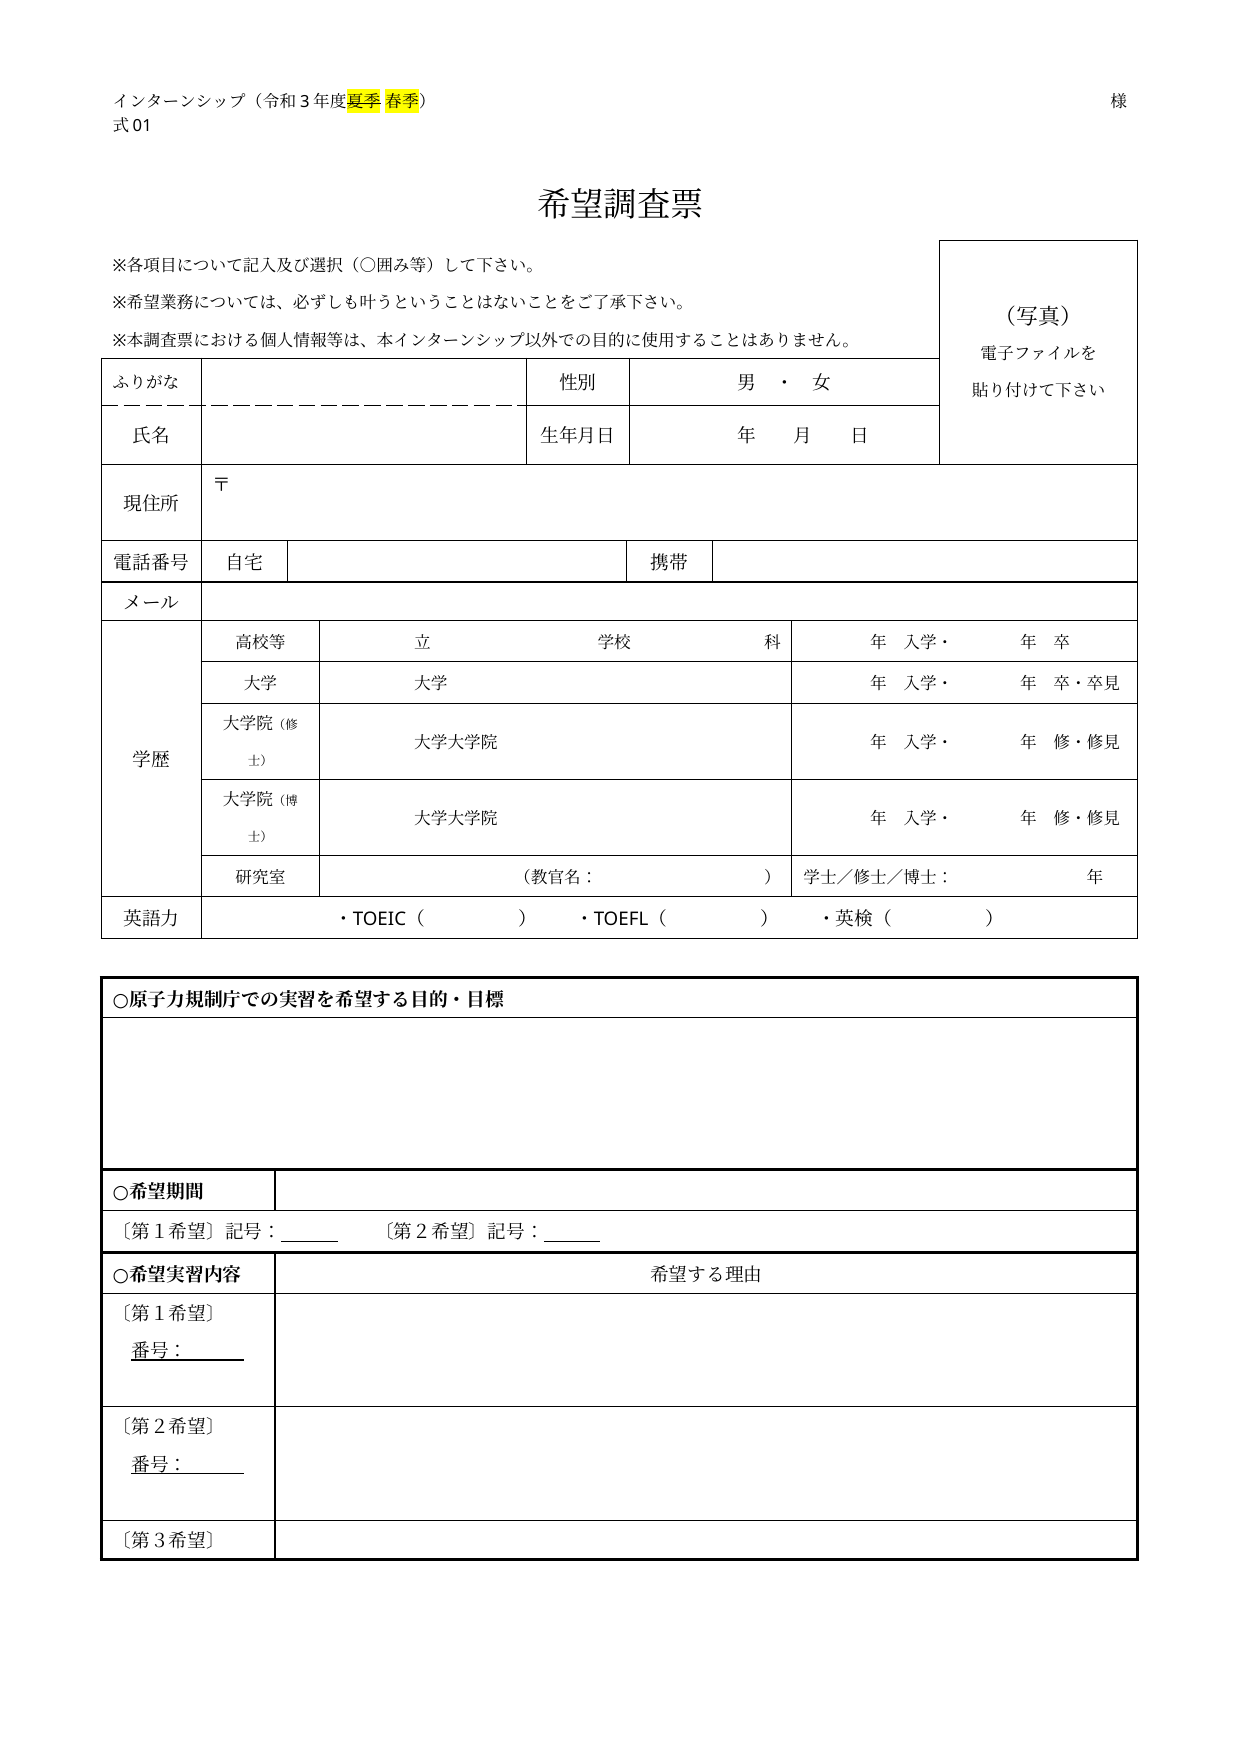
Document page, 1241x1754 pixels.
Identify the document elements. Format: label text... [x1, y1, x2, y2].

table_cell ○希望実習内容 [103, 1254, 274, 1292]
text 希望調査票 [112, 164, 1128, 239]
table_cell [276, 1407, 1136, 1519]
table_header （写真） 電子ファイルを 貼り付けて下さい [940, 241, 1137, 464]
table_cell メール [102, 583, 201, 620]
table_cell [276, 1294, 1136, 1406]
table_cell （教官名： ） [320, 856, 791, 896]
table_cell 大学院（修士） [202, 704, 319, 779]
table_cell 〔第３希望〕 番号： [103, 1521, 274, 1558]
table_cell 性別 [527, 359, 629, 405]
table_cell 大学院（博士） [202, 780, 319, 855]
table_cell 自宅 [202, 541, 287, 581]
table_header ※各項目について記入及び選択（○囲み等）して下さい。 ※希望業務については、必ずしも叶うということはないことをご了承下さい。 ※本調査票における個人情報等は、本インターンシップ以外での目的に使用することはありません。 [101, 240, 939, 358]
table_cell 電話番号 [102, 541, 201, 581]
table_cell ふりがな [102, 359, 201, 405]
table_cell 年 入学・ 年 修・修見 [792, 704, 1137, 779]
table_cell [202, 583, 1137, 620]
table_cell [288, 541, 626, 581]
table_cell 学士／修士／博士： 年 [792, 856, 1137, 896]
table_cell 高校等 [202, 621, 319, 661]
table_cell 現住所 [102, 465, 201, 540]
table_cell [202, 405, 526, 464]
table_cell 立 学校 科 [320, 621, 791, 661]
table_cell 〔第２希望〕 番号： [103, 1407, 274, 1519]
table_cell [713, 541, 1137, 581]
table_cell 大学大学院 [320, 704, 791, 779]
table_cell 〔第１希望〕 番号： [103, 1294, 274, 1406]
table_cell 〔第１希望〕記号： 〔第２希望〕記号： [103, 1211, 1136, 1251]
table_cell 英語力 [102, 897, 201, 937]
table_cell 年 入学・ 年 卒・卒見 [792, 662, 1137, 703]
table_cell 学歴 [102, 621, 201, 896]
table_cell 年 入学・ 年 修・修見 [792, 780, 1137, 855]
table_cell [103, 1018, 1136, 1168]
table_cell 大学 [202, 662, 319, 703]
table_cell 氏名 [102, 405, 201, 464]
table_cell 携帯 [627, 541, 712, 581]
table_cell 年 入学・ 年 卒 [792, 621, 1137, 661]
table_cell [276, 1521, 1136, 1558]
table_cell ○希望期間 [103, 1171, 274, 1210]
table_cell 希望する理由 [276, 1254, 1136, 1292]
table_cell 生年月日 [527, 406, 629, 464]
table_cell [202, 359, 526, 405]
table_header ○原子力規制庁での実習を希望する目的・目標 [103, 979, 1136, 1017]
table_cell 大学 [320, 662, 791, 703]
table_cell 研究室 [202, 856, 319, 896]
table_cell 年 月 日 [630, 406, 939, 464]
table_cell 大学大学院 [320, 780, 791, 855]
table_cell ・TOEIC（ ） ・TOEFL（ ） ・英検（ ） [202, 897, 1137, 937]
table_cell 男 ・ 女 [630, 359, 939, 405]
table_cell 〒 [202, 465, 1137, 540]
table_cell [276, 1171, 1136, 1210]
